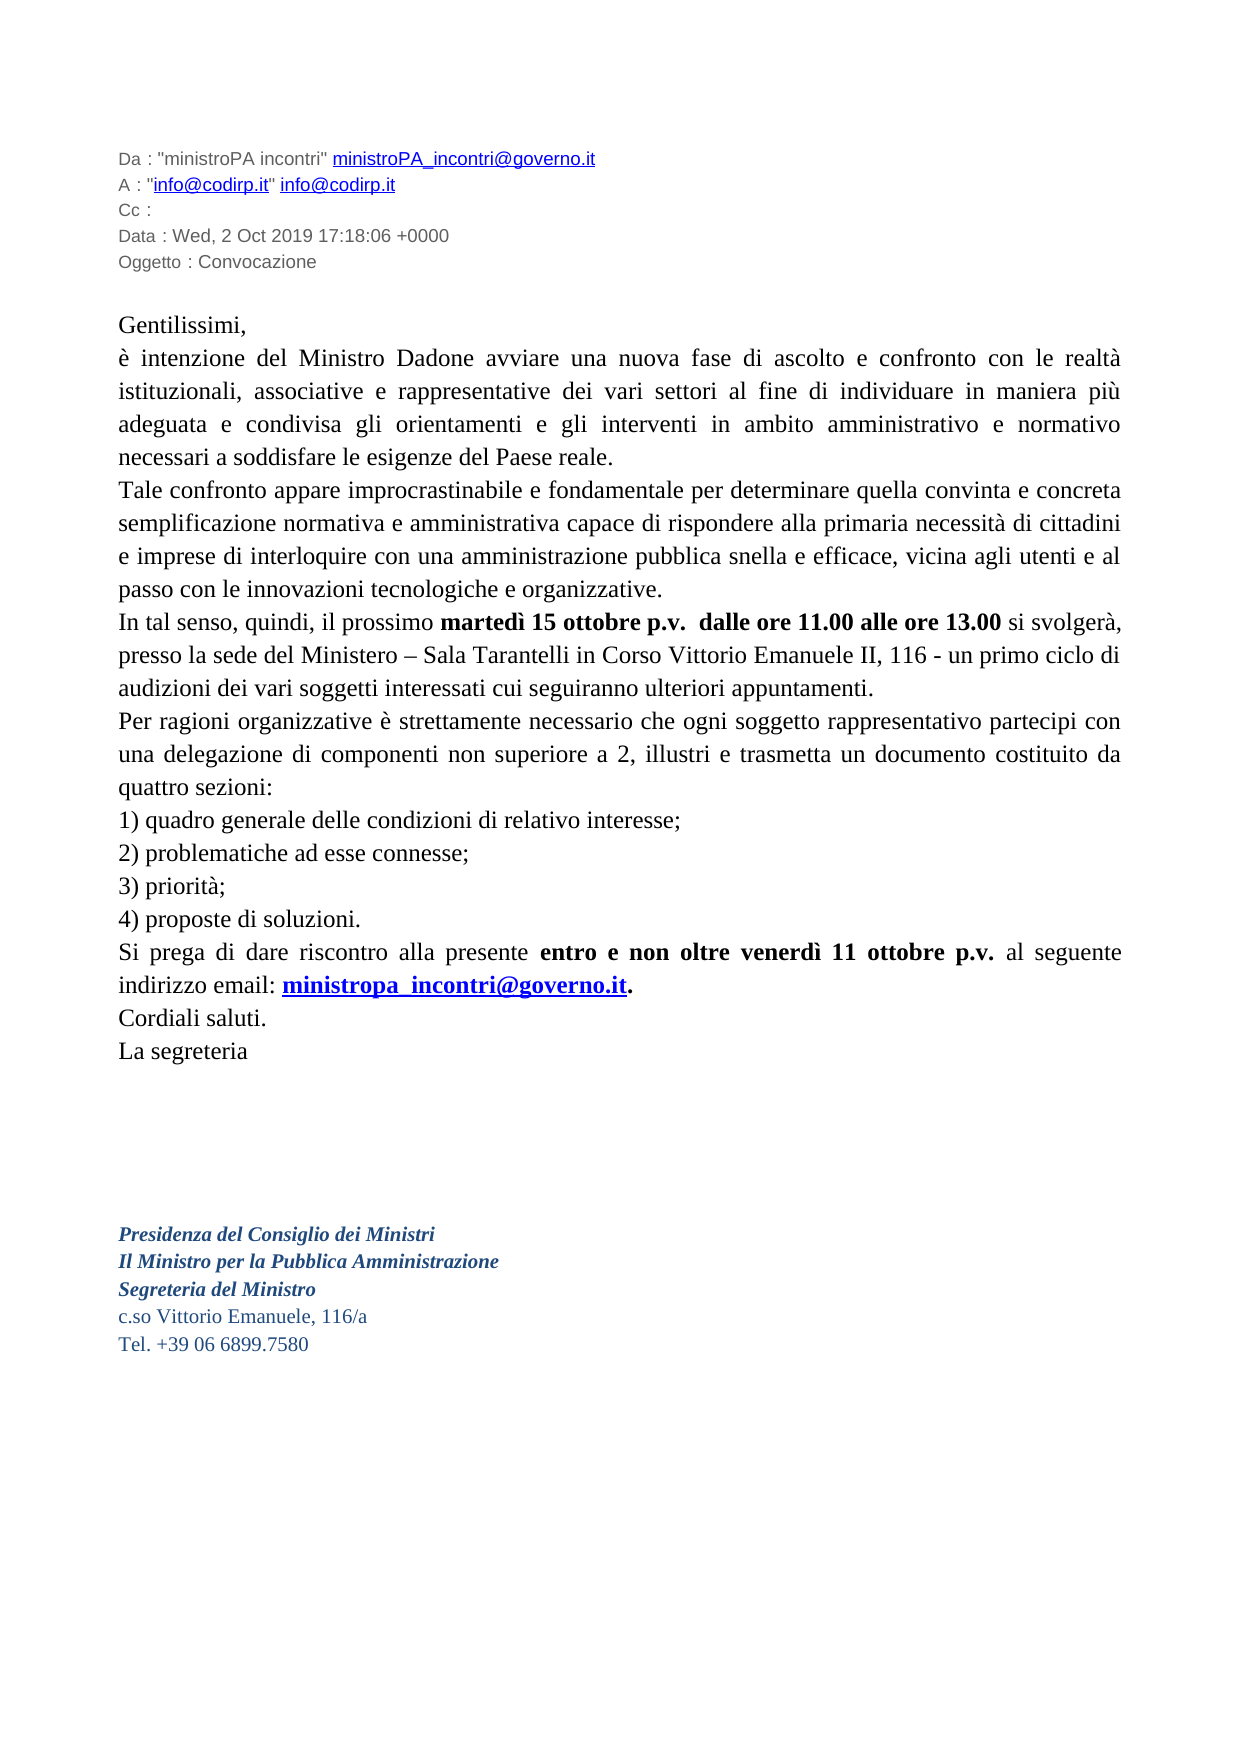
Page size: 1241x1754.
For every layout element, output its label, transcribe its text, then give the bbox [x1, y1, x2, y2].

text Il Ministro per la Pubblica Amministrazione [118, 1249, 1122, 1273]
text A : "info@codirp.it" info@codirp.it [118, 173, 1122, 195]
text In tal senso, quindi, il prossimo martedì 15 ottobre p.v. dalle ore 11.00 alle ore 13.00 si svolgerà, presso la sede del Ministero – Sala Tarantelli in Corso Vittorio Emanuele II, 116 - un primo ciclo di audizioni dei vari soggetti interessati cui seguiranno ulteriori appuntamenti. [118, 607, 1122, 702]
text Per ragioni organizzative è strettamente necessario che ogni soggetto rappresentativo partecipi con una delegazione di componenti non superiore a 2, illustri e trasmetta un documento costituito da quattro sezioni: [118, 706, 1122, 801]
text Cordiali saluti. [118, 1003, 1122, 1032]
text Gentilissimi, [118, 310, 1122, 338]
text Da : "ministroPA incontri" ministroPA_incontri@governo.it [118, 148, 1122, 169]
text Data : Wed, 2 Oct 2019 17:18:06 +0000 [118, 225, 1122, 247]
text Oggetto : Convocazione [118, 251, 1122, 272]
text Segreteria del Ministro [118, 1277, 1122, 1301]
text La segreteria [118, 1036, 1122, 1065]
text 2) problematiche ad esse connesse; [118, 838, 1122, 867]
text 4) proposte di soluzioni. [118, 904, 1122, 933]
text 1) quadro generale delle condizioni di relativo interesse; [118, 805, 1122, 834]
text 3) priorità; [118, 871, 1122, 900]
text Cc : [118, 199, 1122, 221]
text Tel. +39 06 6899.7580 [118, 1332, 1122, 1356]
text Presidenza del Consiglio dei Ministri [118, 1221, 1122, 1246]
text è intenzione del Ministro Dadone avviare una nuova fase di ascolto e confronto con le realtà istituzionali, associative e rappresentative dei vari settori al fine di individuare in maniera più adeguata e condivisa gli orientamenti e gli interventi in ambito amministrativo e normativo necessari a soddisfare le esigenze del Paese reale. [118, 343, 1122, 471]
text Si prega di dare riscontro alla presente entro e non oltre venerdì 11 ottobre p.v. al seguente indirizzo email: ministropa_incontri@governo.it. [118, 937, 1122, 999]
text c.so Vittorio Emanuele, 116/a [118, 1304, 1122, 1328]
text Tale confronto appare improcrastinabile e fondamentale per determinare quella convinta e concreta semplificazione normativa e amministrativa capace di rispondere alla primaria necessità di cittadini e imprese di interloquire con una amministrazione pubblica snella e efficace, vicina agli utenti e al passo con le innovazioni tecnologiche e organizzative. [118, 475, 1122, 603]
